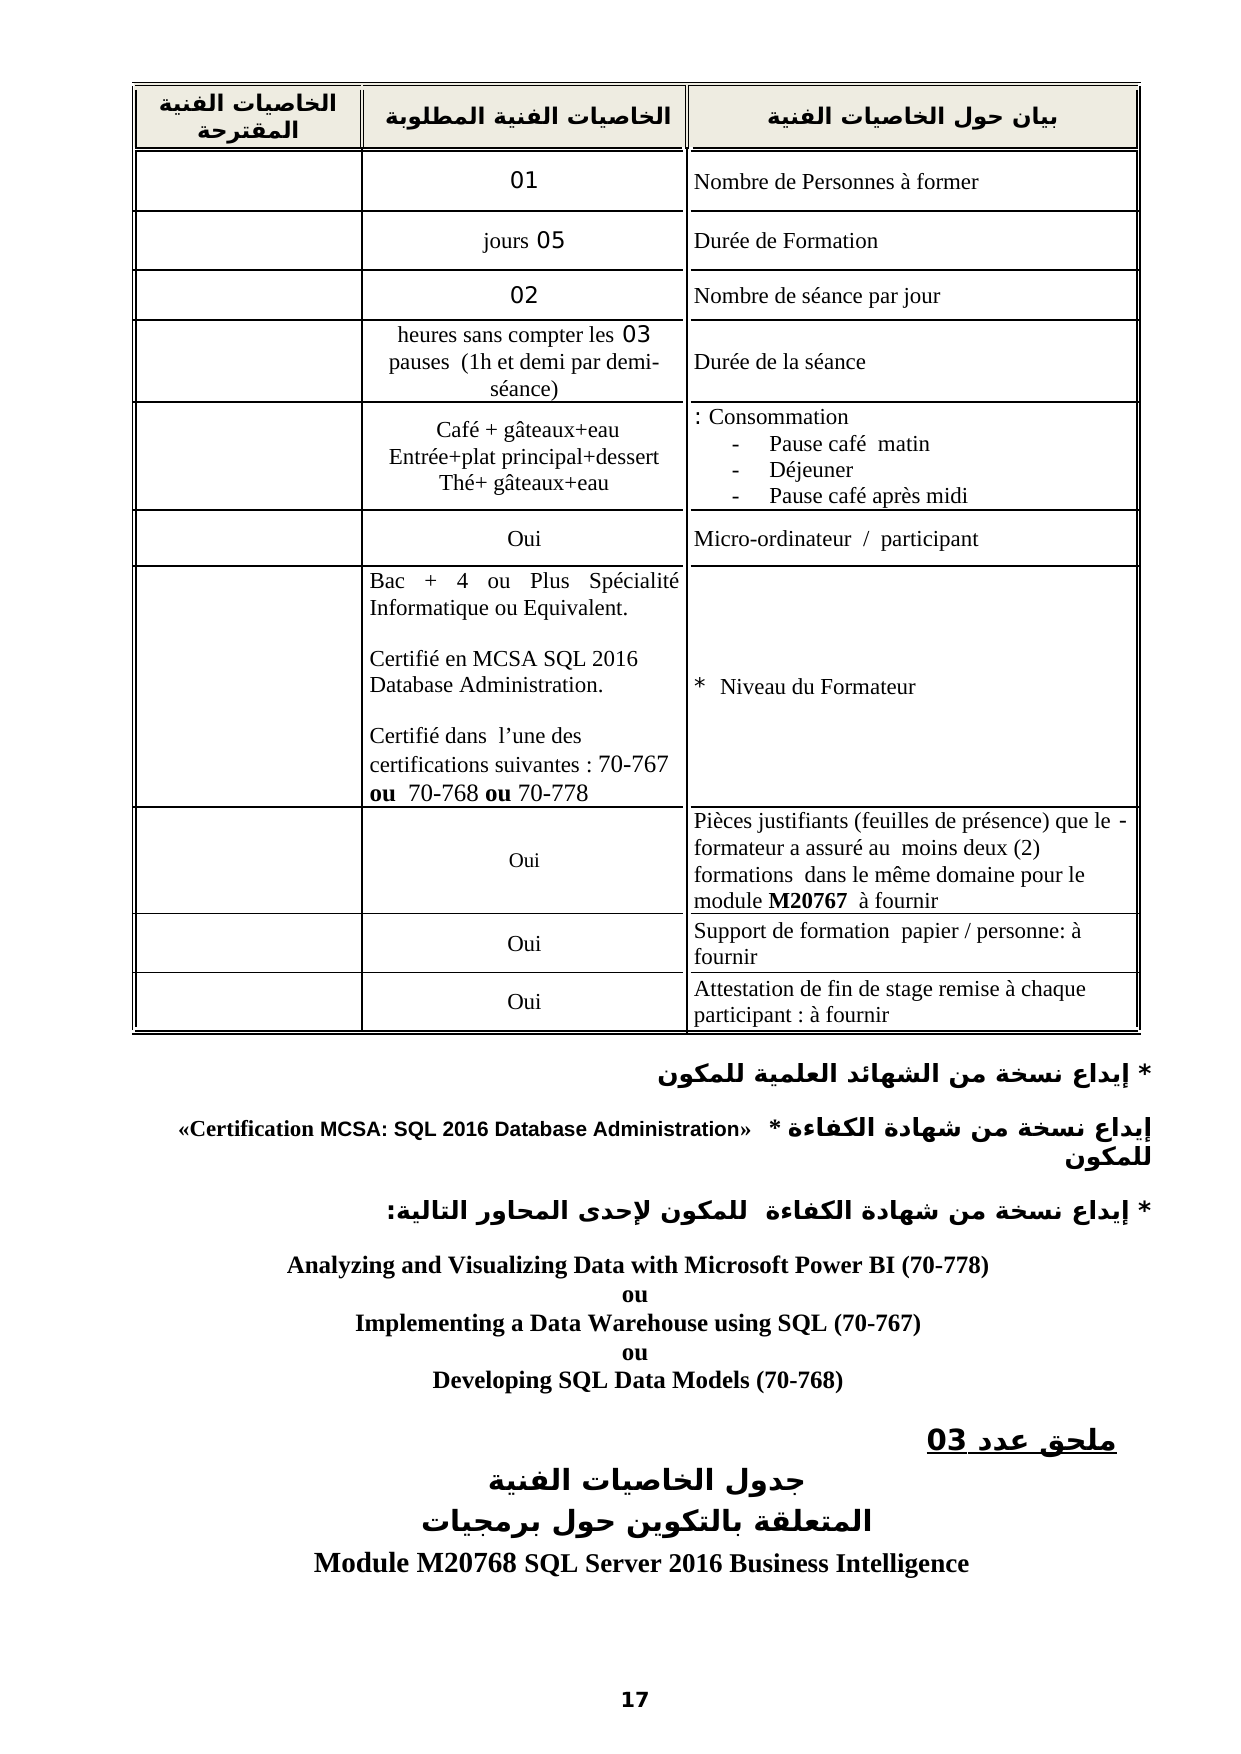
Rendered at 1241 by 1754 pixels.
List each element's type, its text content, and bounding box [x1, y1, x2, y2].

table_cell [137, 152, 361, 210]
text ou [118, 1279, 1152, 1308]
text المتعلقة بالتكوين حول برمجيات [177, 1504, 1154, 1538]
table_cell Attestation de fin de stage remise à chaque participant : à fournir [688, 972, 1138, 1030]
text * إيداع نسخة من شهادة الكفاءة للمكون لإحدى المحاور التالية: [118, 1196, 1152, 1226]
table_header الخاصيات الفنية المقترحة [134, 83, 362, 147]
text جدول الخاصيات الفنية [177, 1464, 1154, 1498]
text ou [118, 1337, 1152, 1366]
table_cell [137, 914, 361, 972]
table_cell Oui [363, 806, 686, 913]
table_header الخاصيات الفنية المطلوبة [362, 86, 685, 147]
table_cell Oui [363, 509, 686, 565]
subtitle «Certification MCSA: SQL 2016 Database Administration» * إيداع نسخة من شهادة الكفاءة للمكون [118, 1113, 1152, 1171]
table_cell Durée de Formation [688, 210, 1136, 269]
text Analyzing and Visualizing Data with Microsoft Power BI (70-778) [118, 1251, 1152, 1279]
text ملحق عدد 03 [177, 1423, 1154, 1457]
table_cell Oui [363, 972, 686, 1030]
table_cell Micro-ordinateur / participant [688, 509, 1136, 565]
text Module M20768 SQL Server 2016 Business Intelligence [177, 1545, 1154, 1579]
table_cell 02 [363, 269, 686, 319]
table_cell Nombre de séance par jour [688, 269, 1136, 319]
table_cell Bac + 4 ou Plus Spécialité Informatique ou Equivalent. Certifié en MCSA SQL 2016 Database Administration. Certifié dans l’une des certifications suivantes : 70-767 ou 70-768 ou 70-778 [363, 565, 686, 806]
table_cell Consommation : Pause café matin Déjeuner Pause café après midi [688, 401, 1136, 509]
table_cell Café + gâteaux+eau Entrée+plat principal+dessert Thé+ gâteaux+eau [363, 401, 686, 509]
table_cell 05 jours [363, 210, 686, 269]
table_cell [137, 212, 361, 269]
table_cell Niveau du Formateur * [688, 565, 1136, 806]
table_cell Oui [363, 913, 686, 972]
table_header بيان حول الخاصيات الفنية [689, 86, 1138, 147]
table_cell Durée de la séance [688, 319, 1136, 401]
table_cell [137, 271, 361, 319]
table_cell 03 heures sans compter les pauses (1h et demi par demi-séance) [363, 319, 686, 401]
table_cell - Pièces justifiants (feuilles de présence) que le formateur a assuré au moins deux (2) formations dans le même domaine pour le module M20767 à fournir [688, 806, 1136, 913]
table_cell 01 [363, 147, 686, 210]
table_cell Nombre de Personnes à former [688, 147, 1138, 210]
table_cell [137, 403, 361, 509]
table_cell Support de formation papier / personne: à fournir [688, 913, 1136, 972]
table_cell [137, 567, 361, 806]
text Developing SQL Data Models (70-768) [118, 1366, 1152, 1394]
text * إيداع نسخة من الشهائد العلمية للمكون [118, 1059, 1152, 1088]
text Implementing a Data Warehouse using SQL (70-767) [118, 1308, 1152, 1337]
table_cell [134, 973, 361, 1030]
table_cell [137, 321, 361, 401]
table_cell [137, 808, 361, 913]
table_cell [137, 511, 361, 565]
